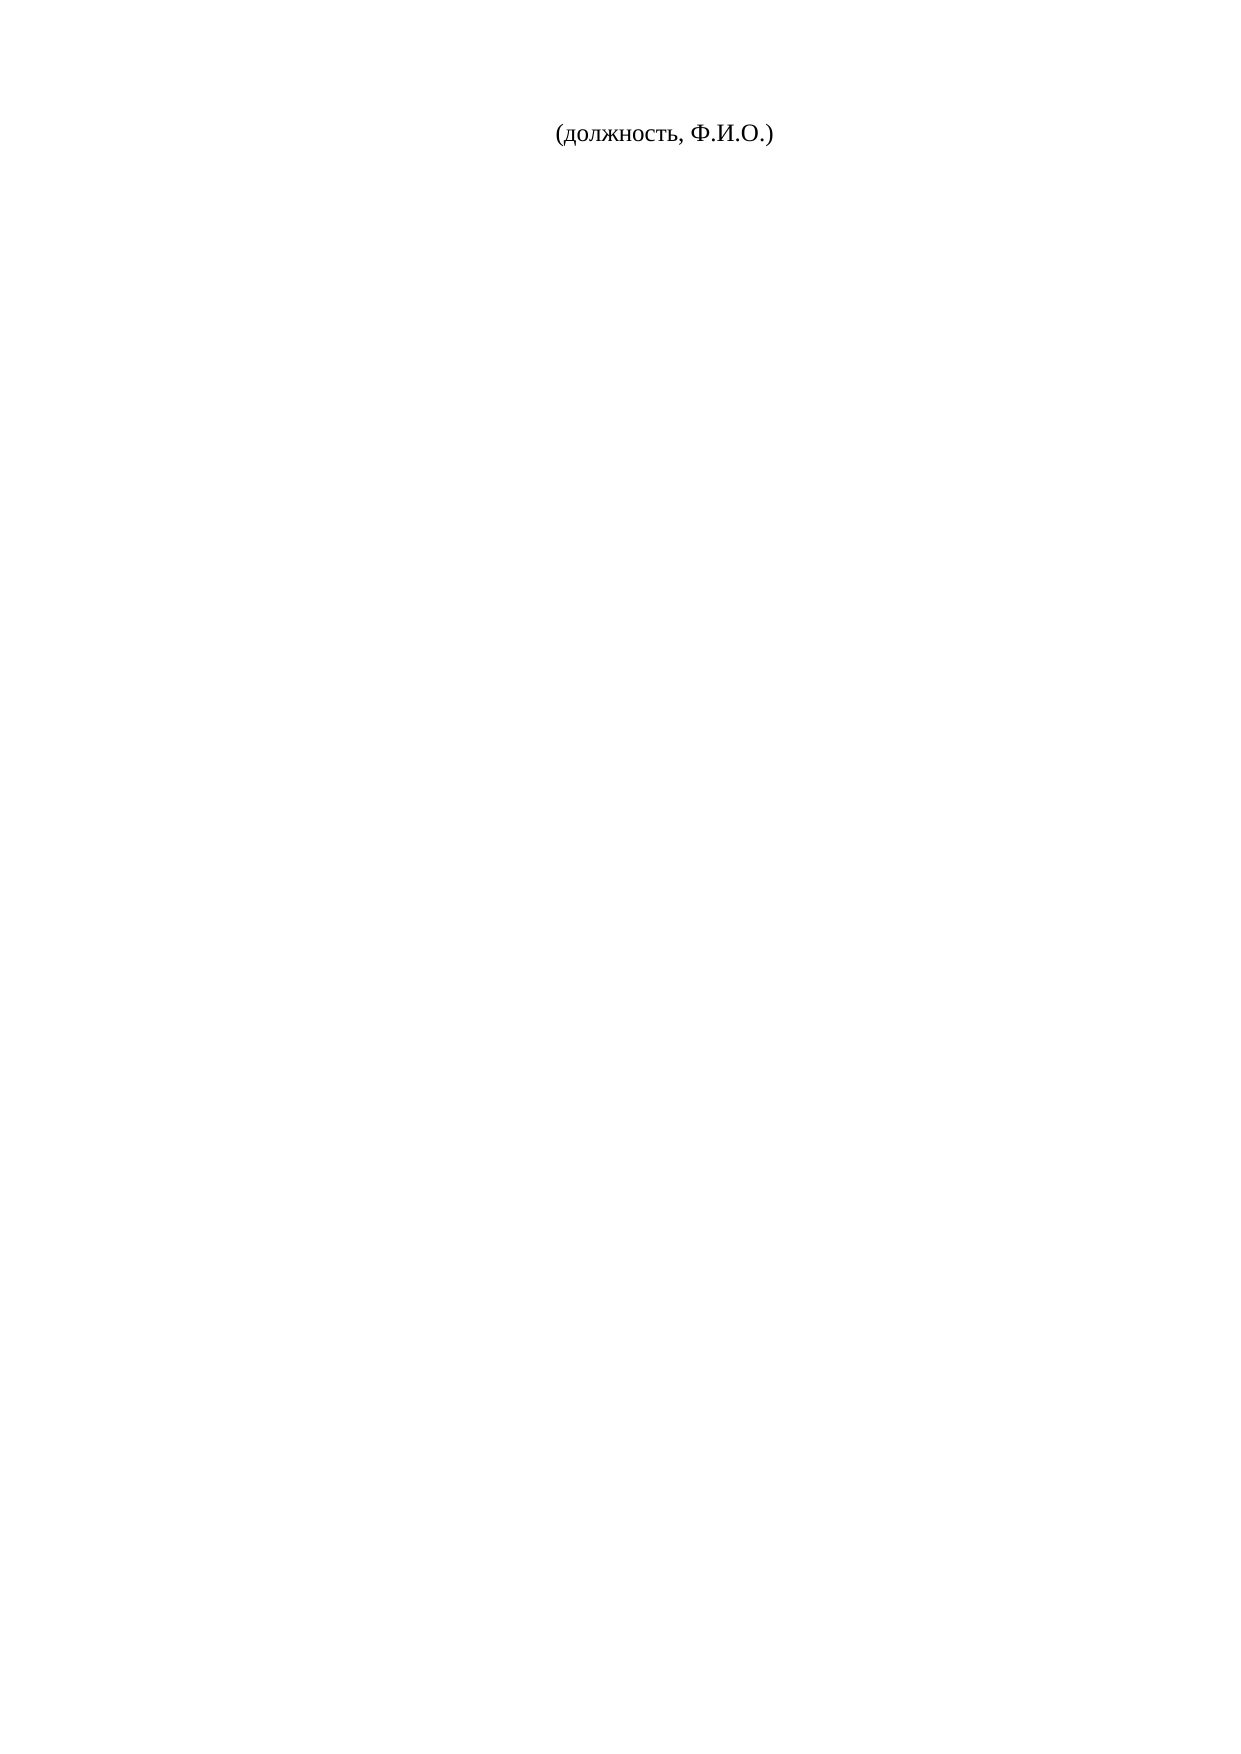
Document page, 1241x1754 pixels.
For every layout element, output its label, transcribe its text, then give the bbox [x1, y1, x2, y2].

text (должность, Ф.И.О.) [177, 118, 1152, 147]
